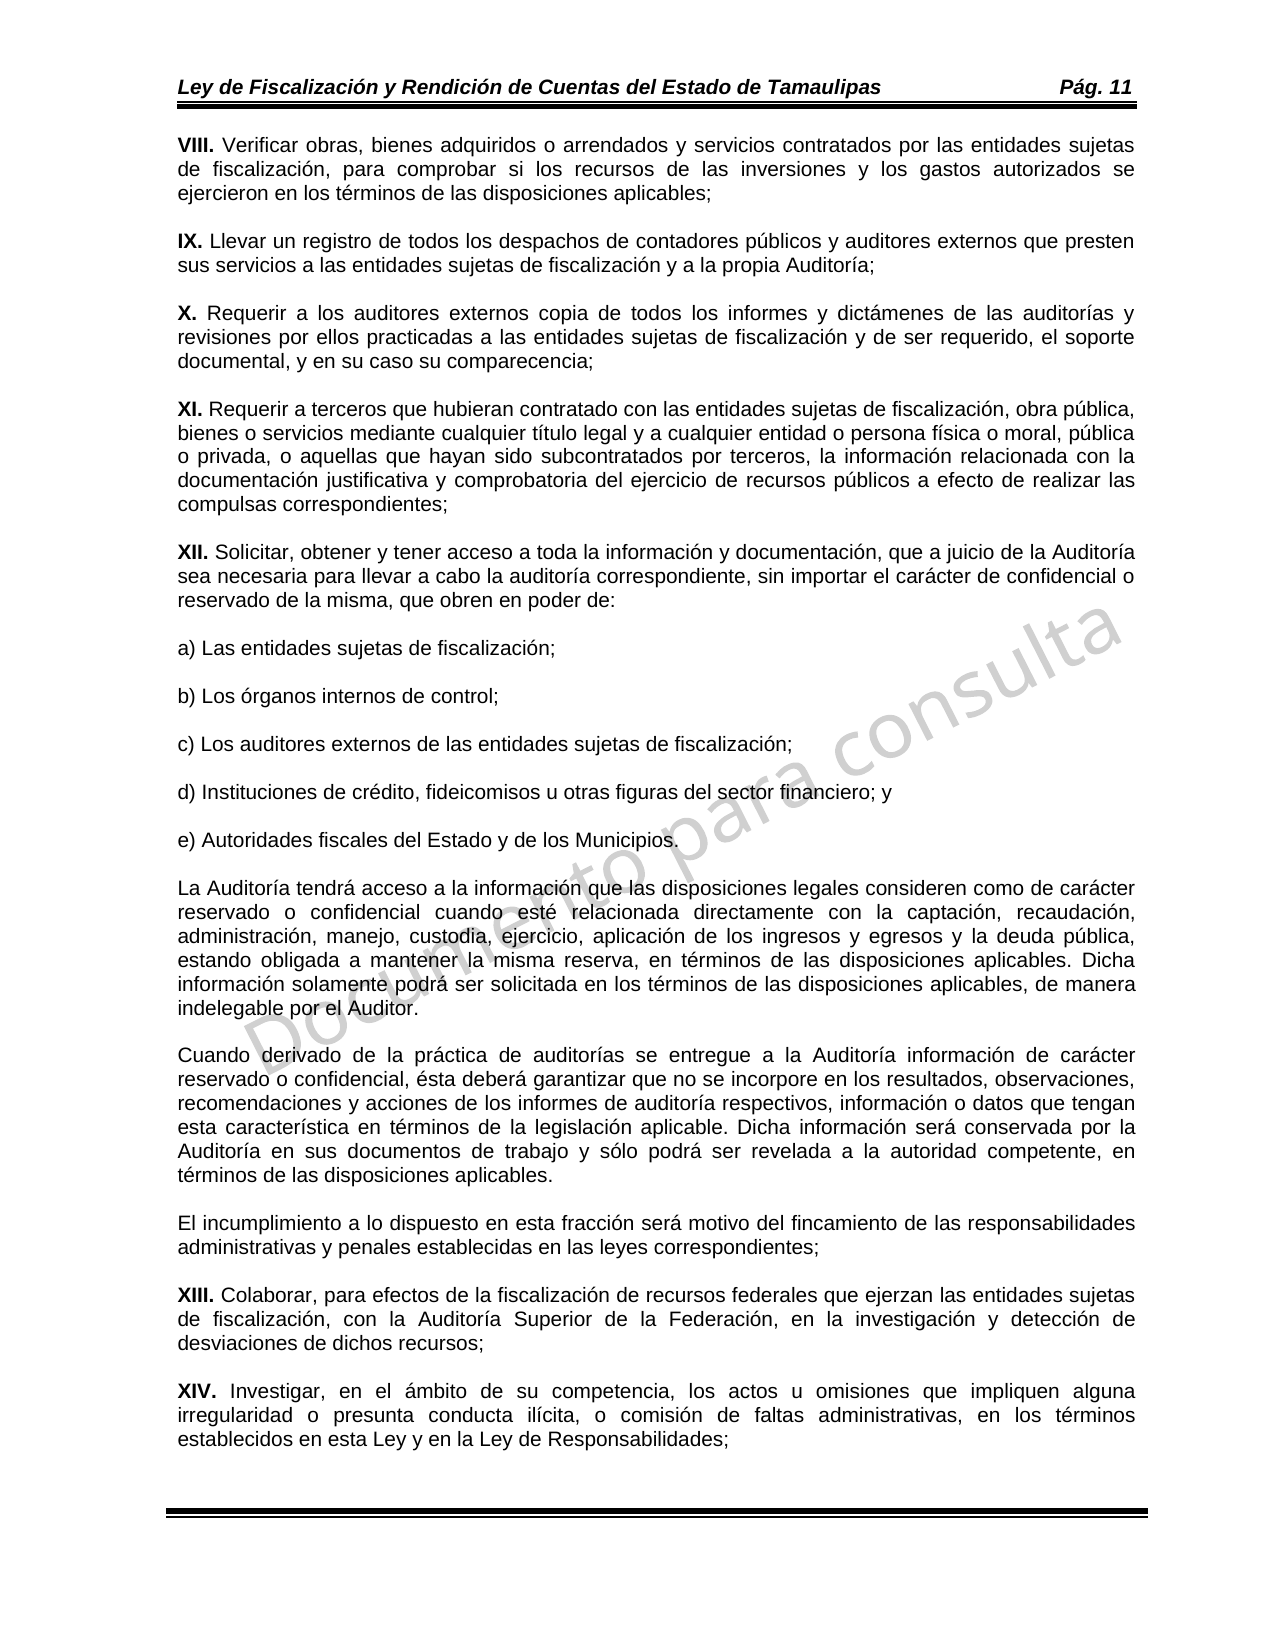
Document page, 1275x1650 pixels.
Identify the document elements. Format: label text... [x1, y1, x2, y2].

text b) Los órganos internos de control; [177, 684, 1137, 708]
text XII. Solicitar, obtener y tener acceso a toda la información y documentación, que a juicio de la Auditoría sea necesaria para llevar a cabo la auditoría correspondiente, sin importar el carácter de confidencial o reservado de la misma, que obren en poder de: [177, 540, 1137, 612]
text XIII. Colaborar, para efectos de la fiscalización de recursos federales que ejerzan las entidades sujetas de fiscalización, con la Auditoría Superior de la Federación, en la investigación y detección de desviaciones de dichos recursos; [177, 1283, 1137, 1355]
text La Auditoría tendrá acceso a la información que las disposiciones legales consideren como de carácter reservado o confidencial cuando esté relacionada directamente con la captación, recaudación, administración, manejo, custodia, ejercicio, aplicación de los ingresos y egresos y la deuda pública, estando obligada a mantener la misma reserva, en términos de las disposiciones aplicables. Dicha información solamente podrá ser solicitada en los términos de las disposiciones aplicables, de manera indelegable por el Auditor. [177, 876, 1137, 1019]
text c) Los auditores externos de las entidades sujetas de fiscalización; [177, 732, 1137, 756]
text e) Autoridades fiscales del Estado y de los Municipios. [177, 828, 1137, 852]
text XIV. Investigar, en el ámbito de su competencia, los actos u omisiones que impliquen alguna irregularidad o presunta conducta ilícita, o comisión de faltas administrativas, en los términos establecidos en esta Ley y en la Ley de Responsabilidades; [177, 1379, 1137, 1451]
text El incumplimiento a lo dispuesto en esta fracción será motivo del fincamiento de las responsabilidades administrativas y penales establecidas en las leyes correspondientes; [177, 1211, 1137, 1259]
text d) Instituciones de crédito, fideicomisos u otras figuras del sector financiero; y [177, 780, 1137, 804]
text X. Requerir a los auditores externos copia de todos los informes y dictámenes de las auditorías y revisiones por ellos practicadas a las entidades sujetas de fiscalización y de ser requerido, el soporte documental, y en su caso su comparecencia; [177, 301, 1137, 372]
text VIII. Verificar obras, bienes adquiridos o arrendados y servicios contratados por las entidades sujetas de fiscalización, para comprobar si los recursos de las inversiones y los gastos autorizados se ejercieron en los términos de las disposiciones aplicables; [177, 133, 1137, 205]
text Cuando derivado de la práctica de auditorías se entregue a la Auditoría información de carácter reservado o confidencial, ésta deberá garantizar que no se incorpore en los resultados, observaciones, recomendaciones y acciones de los informes de auditoría respectivos, información o datos que tengan esta característica en términos de la legislación aplicable. Dicha información será conservada por la Auditoría en sus documentos de trabajo y sólo podrá ser revelada a la autoridad competente, en términos de las disposiciones aplicables. [177, 1043, 1137, 1187]
text XI. Requerir a terceros que hubieran contratado con las entidades sujetas de fiscalización, obra pública, bienes o servicios mediante cualquier título legal y a cualquier entidad o persona física o moral, pública o privada, o aquellas que hayan sido subcontratados por terceros, la información relacionada con la documentación justificativa y comprobatoria del ejercicio de recursos públicos a efecto de realizar las compulsas correspondientes; [177, 396, 1137, 516]
text IX. Llevar un registro de todos los despachos de contadores públicos y auditores externos que presten sus servicios a las entidades sujetas de fiscalización y a la propia Auditoría; [177, 229, 1137, 277]
text a) Las entidades sujetas de fiscalización; [177, 636, 1137, 660]
